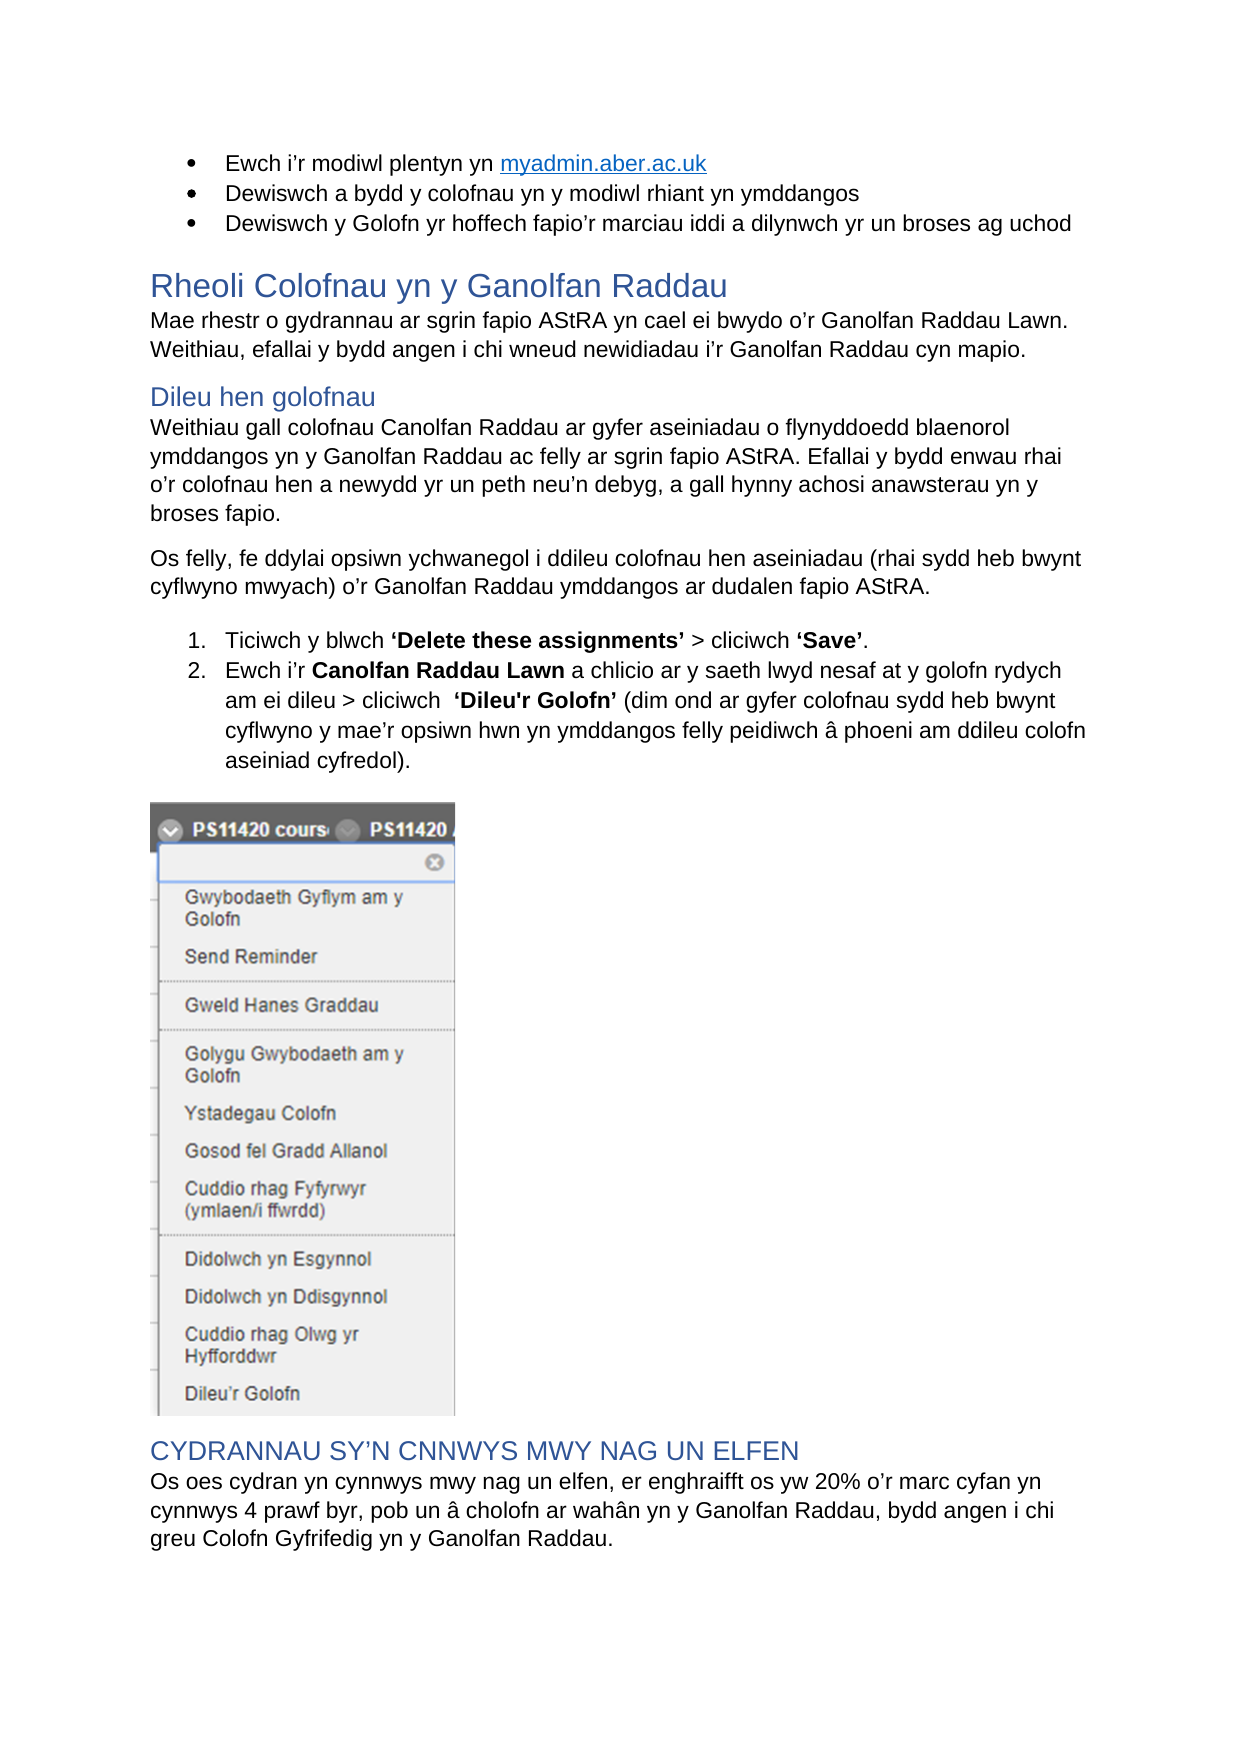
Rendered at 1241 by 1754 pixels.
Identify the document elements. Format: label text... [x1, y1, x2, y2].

text Mae rhestr o gydrannau ar sgrin fapio AStRA yn cael ei bwydo o’r Ganolfan Raddau Lawn. Weithiau, efallai y bydd angen i chi wneud newidiadau i’r Ganolfan Raddau cyn mapio. [150, 307, 1090, 362]
subtitle Dileu hen golofnau [150, 381, 1090, 412]
text Os felly, fe ddylai opsiwn ychwanegol i ddileu colofnau hen aseiniadau (rhai sydd heb bwynt cyflwyno mwyach) o’r Ganolfan Raddau ymddangos ar dudalen fapio AStRA. [150, 545, 1090, 599]
list Ewch i’r Canolfan Raddau Lawn a chlicio ar y saeth lwyd nesaf at y golofn rydych am ei dileu > cliciwch ‘Dileu'r Golofn’ (dim ond ar gyfer colofnau sydd heb bwynt cyflwyno y mae’r opsiwn hwn yn ymddangos felly peidiwch â phoeni am ddileu colofn aseiniad cyfredol). [187, 657, 1090, 774]
list Ticiwch y blwch ‘Delete these assignments’ > cliciwch ‘Save’. [187, 627, 1090, 653]
list Dewiswch a bydd y colofnau yn y modiwl rhiant yn ymddangos [187, 180, 1090, 207]
picture [150, 802, 456, 1416]
subtitle Rheoli Colofnau yn y Ganolfan Raddau [150, 266, 1090, 304]
list Ewch i’r modiwl plentyn yn myadmin.aber.ac.uk [187, 150, 1090, 176]
list Dewiswch y Golofn yr hoffech fapio’r marciau iddi a dilynwch yr un broses ag uchod [187, 210, 1090, 237]
subtitle Cydrannau sy’n cnnwys mwy nag un elfen [150, 1434, 1090, 1466]
text Os oes cydran yn cynnwys mwy nag un elfen, er enghraifft os yw 20% o’r marc cyfan yn cynnwys 4 prawf byr, pob un â cholofn ar wahân yn y Ganolfan Raddau, bydd angen i chi greu Colofn Gyfrifedig yn y Ganolfan Raddau. [150, 1468, 1090, 1551]
text Weithiau gall colofnau Canolfan Raddau ar gyfer aseiniadau o flynyddoedd blaenorol ymddangos yn y Ganolfan Raddau ac felly ar sgrin fapio AStRA. Efallai y bydd enwau rhai o’r colofnau hen a newydd yr un peth neu’n debyg, a gall hynny achosi anawsterau yn y broses fapio. [150, 414, 1090, 526]
